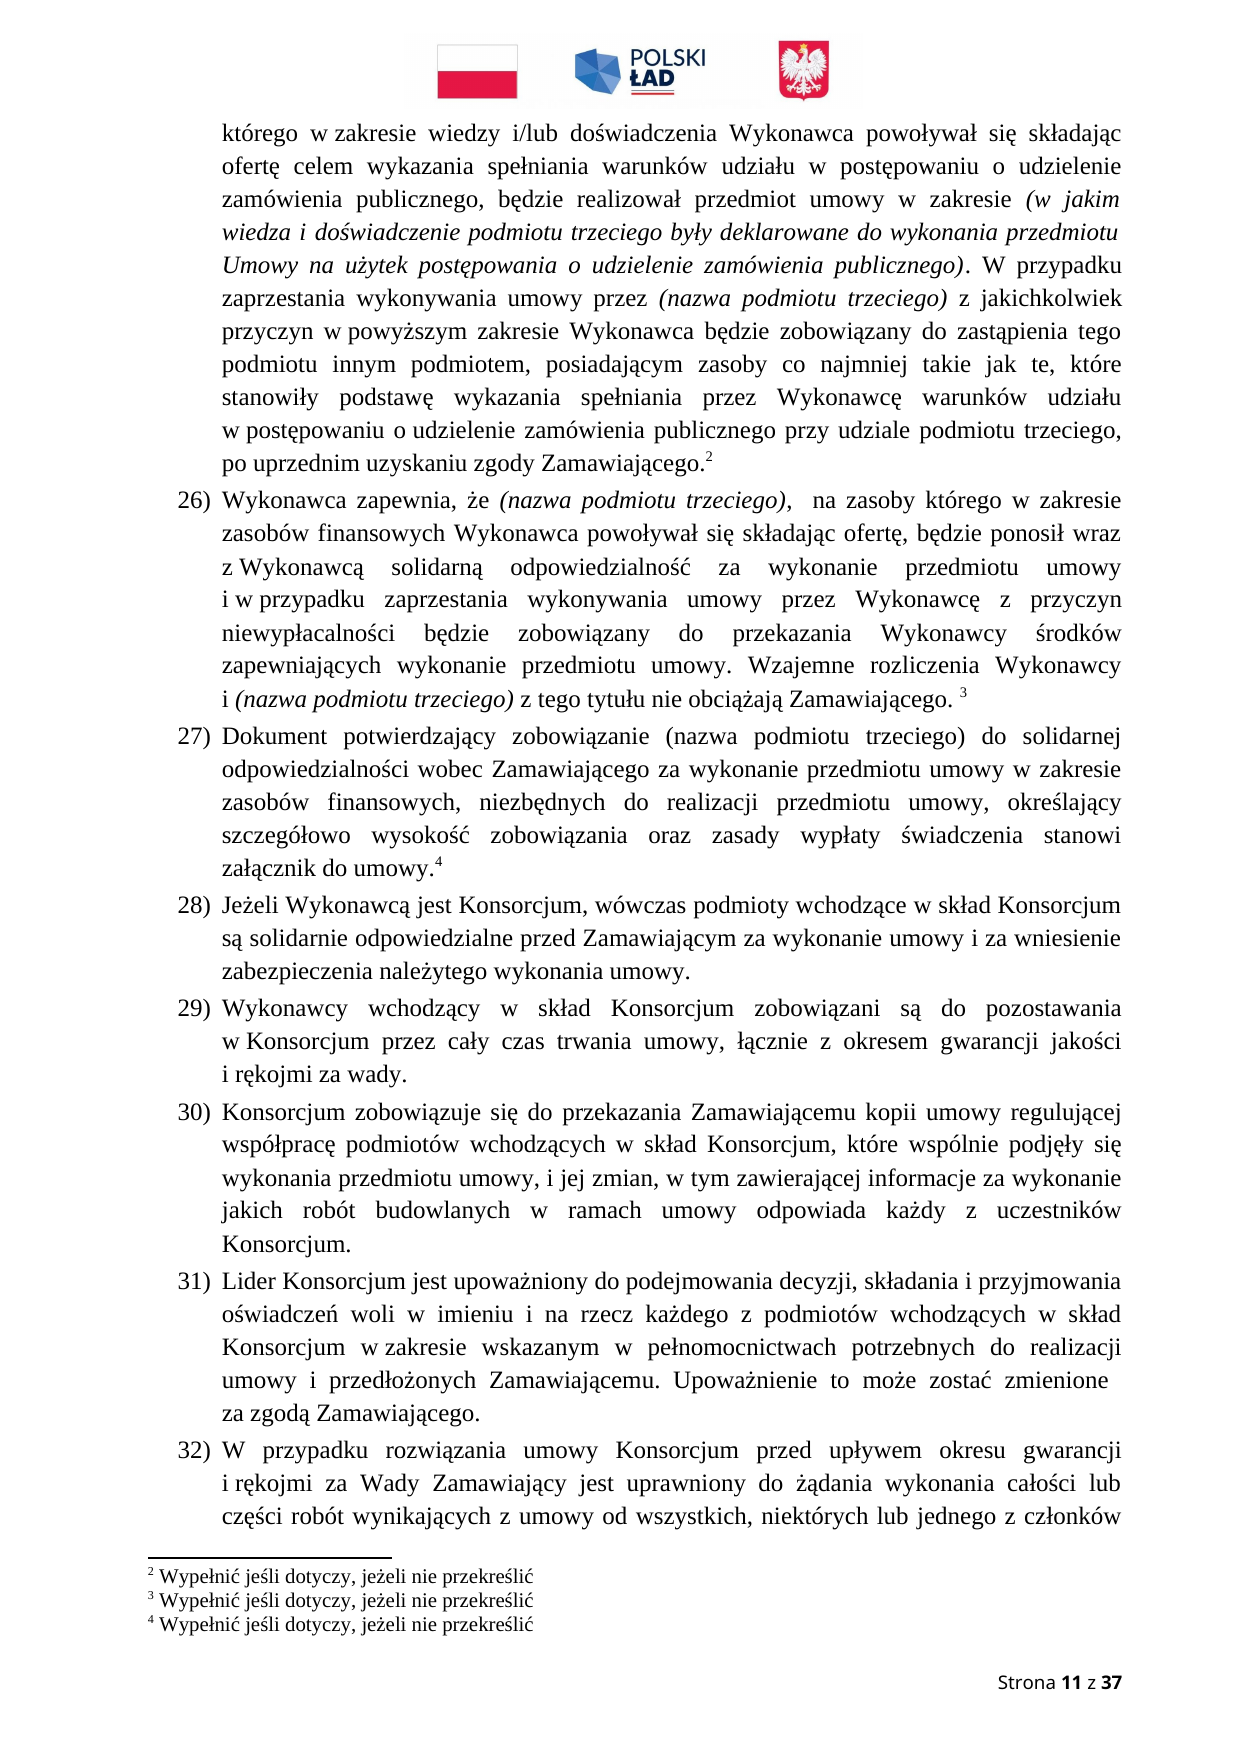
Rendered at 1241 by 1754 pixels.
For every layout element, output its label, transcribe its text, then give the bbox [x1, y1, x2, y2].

list Wykonawca zapewnia, że (nazwa podmiotu trzeciego), na zasoby którego w zakresie zasobów finansowych Wykonawca powoływał się składając ofertę, będzie ponosił wraz z Wykonawcą solidarną odpowiedzialność za wykonanie przedmiotu umowy i w przypadku zaprzestania wykonywania umowy przez Wykonawcę z przyczyn niewypłacalności będzie zobowiązany do przekazania Wykonawcy środków zapewniających wykonanie przedmiotu umowy. Wzajemne rozliczenia Wykonawcy i (nazwa podmiotu trzeciego) z tego tytułu nie obciążają Zamawiającego. [177, 486, 1122, 712]
list Jeżeli Wykonawcą jest Konsorcjum, wówczas podmioty wchodzące w skład Konsorcjum są solidarnie odpowiedzialne przed Zamawiającym za wykonanie umowy i za wniesienie zabezpieczenia należytego wykonania umowy. [177, 890, 1122, 985]
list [177, 1435, 1122, 1530]
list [177, 118, 1122, 477]
list Dokument potwierdzający zobowiązanie (nazwa podmiotu trzeciego) do solidarnej odpowiedzialności wobec Zamawiającego za wykonanie przedmiotu umowy w zakresie zasobów finansowych, niezbędnych do realizacji przedmiotu umowy, określający szczegółowo wysokość zobowiązania oraz zasady wypłaty świadczenia stanowi załącznik do umowy. [177, 721, 1122, 882]
list Lider Konsorcjum jest upoważniony do podejmowania decyzji, składania i przyjmowania oświadczeń woli w imieniu i na rzecz każdego z podmiotów wchodzących w skład Konsorcjum w zakresie wskazanym w pełnomocnictwach potrzebnych do realizacji umowy i przedłożonych Zamawiającemu. Upoważnienie to może zostać zmienione za zgodą Zamawiającego. [177, 1266, 1122, 1427]
list Konsorcjum zobowiązuje się do przekazania Zamawiającemu kopii umowy regulującej współpracę podmiotów wchodzących w skład Konsorcjum, które wspólnie podjęły się wykonania przedmiotu umowy, i jej zmian, w tym zawierającej informacje za wykonanie jakich robót budowlanych w ramach umowy odpowiada każdy z uczestników Konsorcjum. [177, 1097, 1122, 1257]
picture [403, 33, 863, 109]
list Wykonawcy wchodzący w skład Konsorcjum zobowiązani są do pozostawania w Konsorcjum przez cały czas trwania umowy, łącznie z okresem gwarancji jakości i rękojmi za wady. [177, 993, 1122, 1088]
